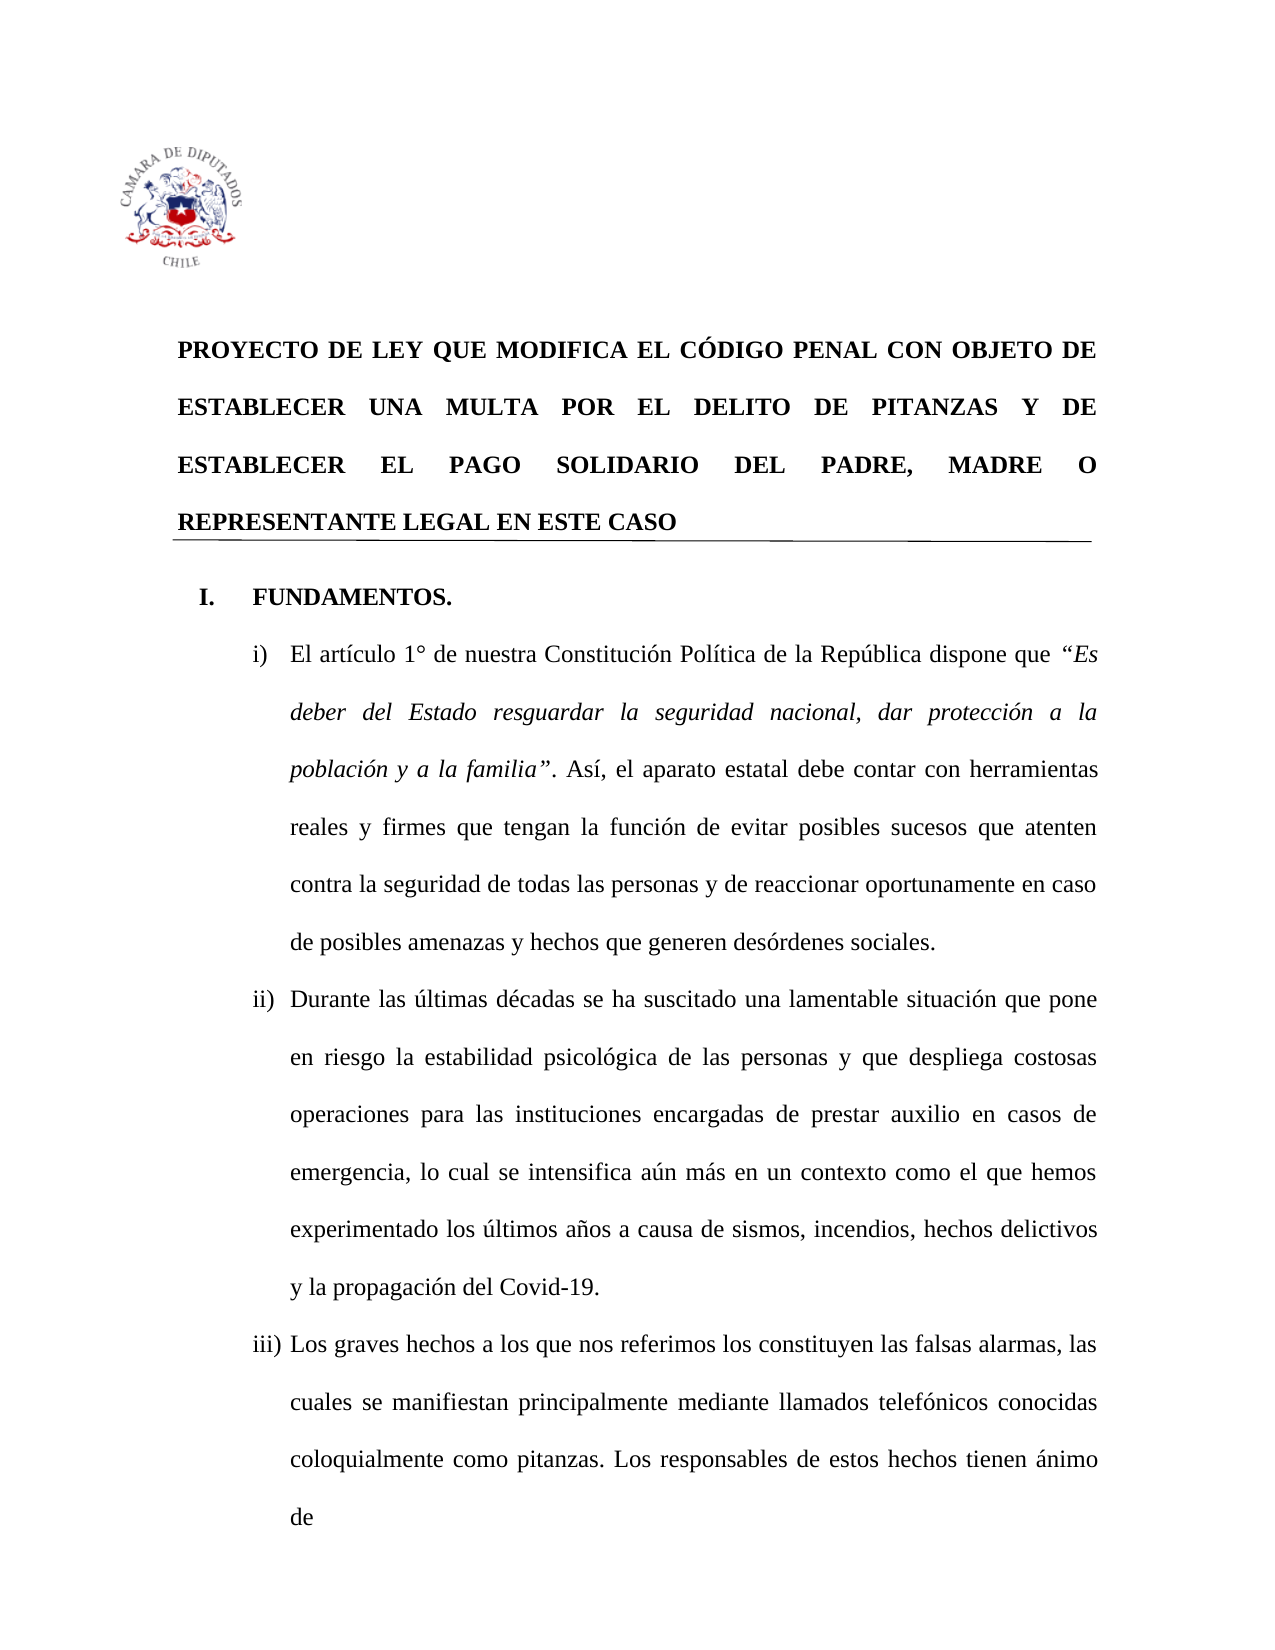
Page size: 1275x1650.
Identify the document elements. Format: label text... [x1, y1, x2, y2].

list FUNDAMENTOS. [199, 582, 1110, 611]
list Los graves hechos a los que nos referimos los constituyen las falsas alarmas, las cuales se manifiestan principalmente mediante llamados telefónicos conocidas coloquialmente como pitanzas. Los responsables de estos hechos tienen ánimo de [252, 1329, 1098, 1531]
subtitle PROYECTO DE LEY QUE MODIFICA EL CÓDIGO PENAL CON OBJETO DE ESTABLECER UNA MULTA POR EL DELITO DE PITANZAS Y DE ESTABLECER EL PAGO SOLIDARIO DEL PADRE, MADRE O REPRESENTANTE LEGAL EN ESTE CASO [177, 335, 1098, 536]
list El artículo 1° de nuestra Constitución Política de la República dispone que “Es deber del Estado resguardar la seguridad nacional, dar protección a la población y a la familia”. Así, el aparato estatal debe contar con herramientas reales y firmes que tengan la función de evitar posibles sucesos que atenten contra la seguridad de todas las personas y de reaccionar oportunamente en caso de posibles amenazas y hechos que generen desórdenes sociales. [252, 639, 1098, 956]
picture [120, 147, 242, 268]
list Durante las últimas décadas se ha suscitado una lamentable situación que pone en riesgo la estabilidad psicológica de las personas y que despliega costosas operaciones para las instituciones encargadas de prestar auxilio en casos de emergencia, lo cual se intensifica aún más en un contexto como el que hemos experimentado los últimos años a causa de sismos, incendios, hechos delictivos y la propagación del Covid-19. [252, 984, 1098, 1301]
